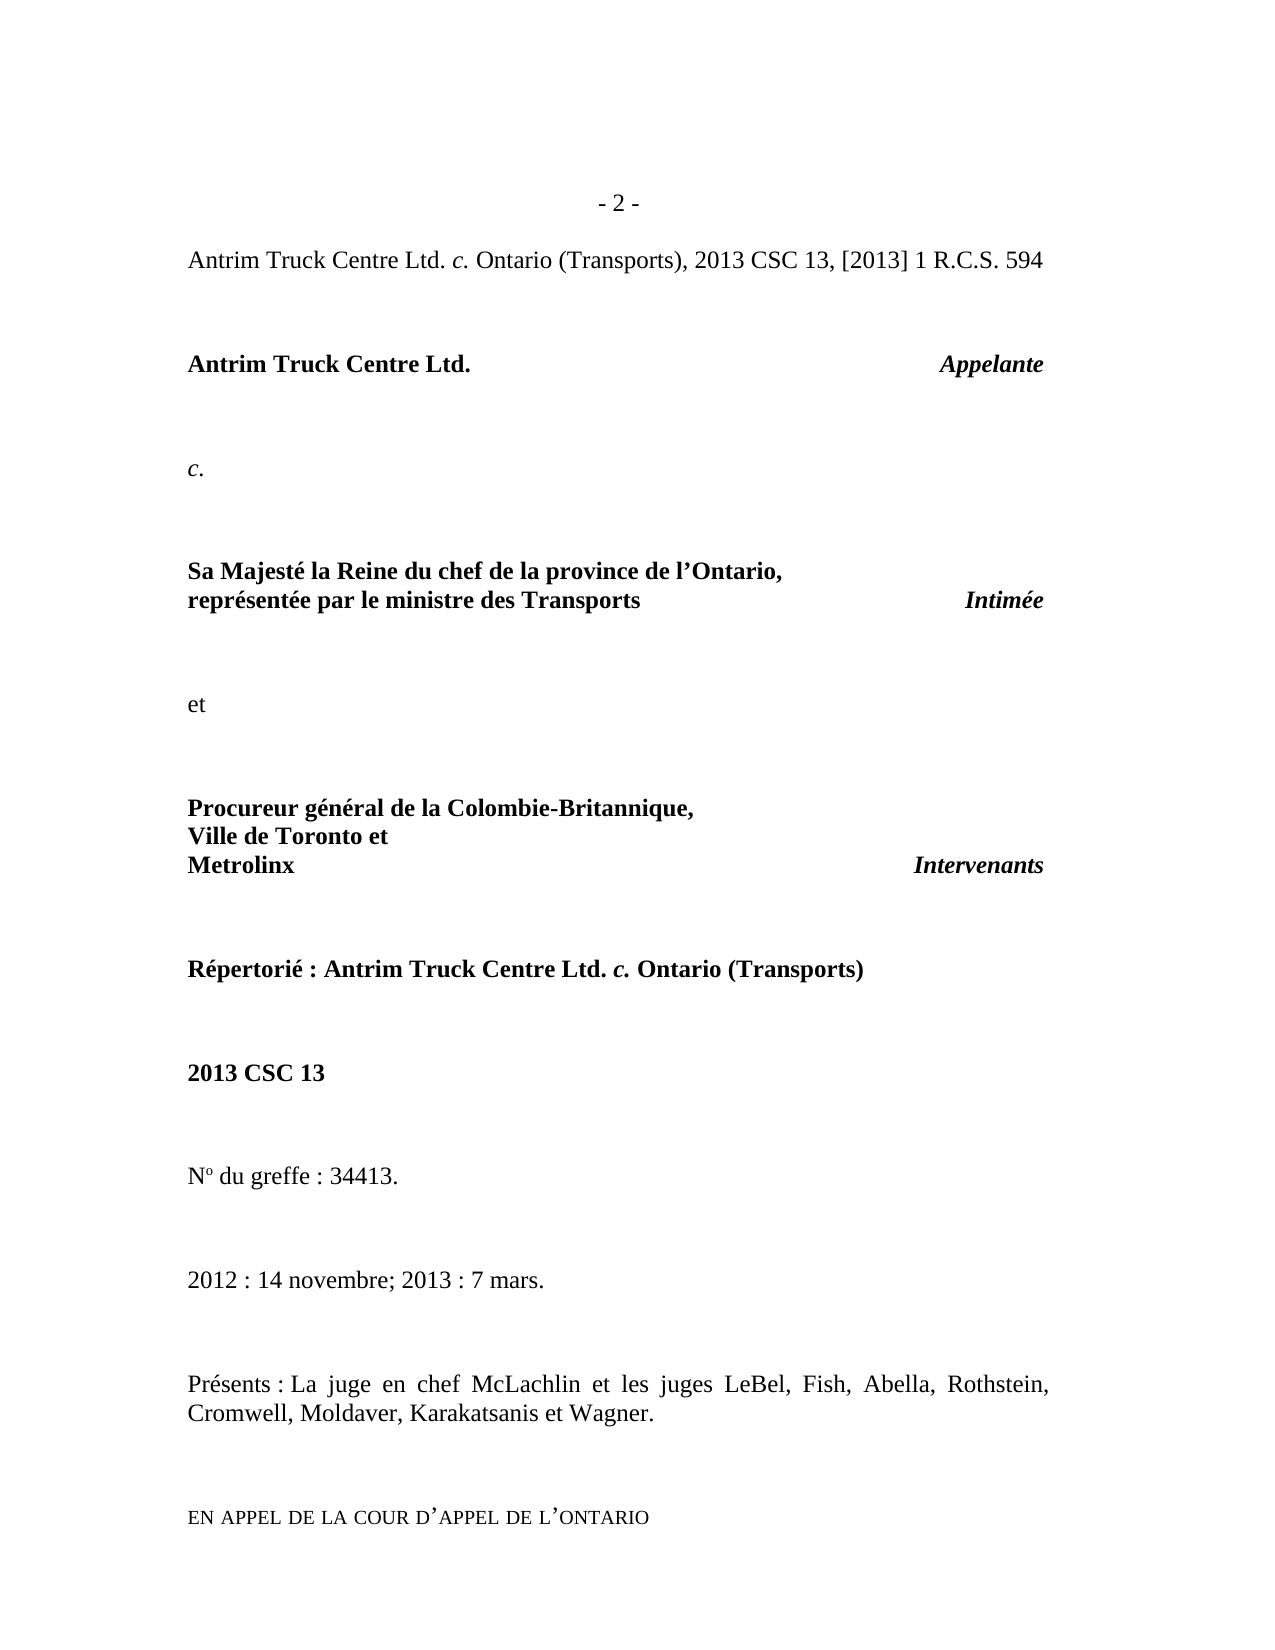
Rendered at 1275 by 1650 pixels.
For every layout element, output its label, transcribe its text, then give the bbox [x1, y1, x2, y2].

text Ville de Toronto et [187, 821, 1050, 850]
text c. [187, 453, 1050, 481]
text No du greffe : 34413. [187, 1161, 1050, 1190]
text Présents : La juge en chef McLachlin et les juges LeBel, Fish, Abella, Rothstein, Cromwell, Moldaver, Karakatsanis et Wagner. [187, 1369, 1050, 1426]
text représentée par le ministre des Transports Intimée [187, 585, 1050, 614]
text 2013 CSC 13 [187, 1058, 1050, 1086]
text et [187, 689, 1050, 718]
text Antrim Truck Centre Ltd. c. Ontario (Transports), 2013 CSC 13, [2013] 1 R.C.S. 594 [187, 245, 1050, 274]
text Metrolinx Intervenants [187, 850, 1050, 879]
text Sa Majesté la Reine du chef de la province de l’Ontario, [187, 556, 1050, 585]
text Procureur général de la Colombie-Britannique, [187, 793, 1050, 821]
text en appel de la cour d’appel de l’ontario [187, 1501, 1050, 1530]
text Antrim Truck Centre Ltd. Appelante [187, 349, 1050, 378]
text Répertorié : Antrim Truck Centre Ltd. c. Ontario (Transports) [187, 954, 1050, 983]
text 2012 : 14 novembre; 2013 : 7 mars. [187, 1265, 1050, 1294]
